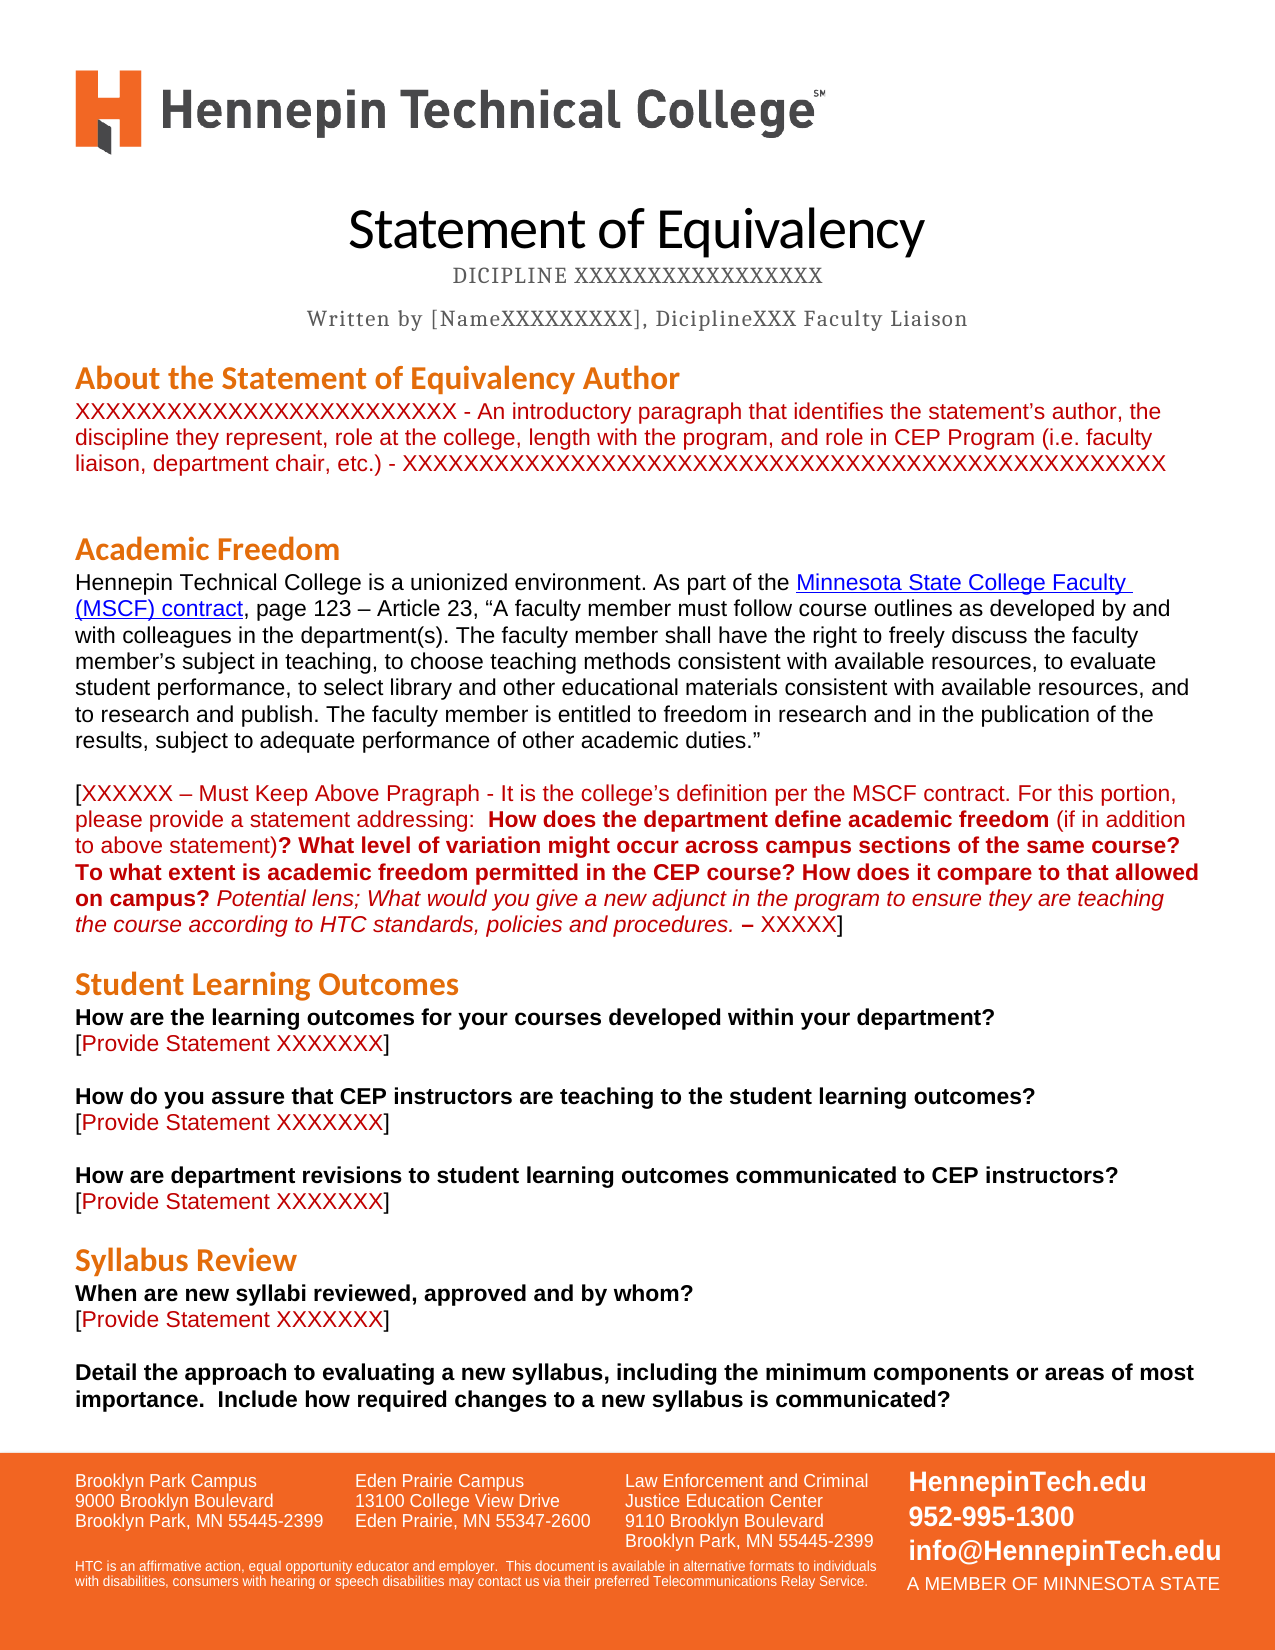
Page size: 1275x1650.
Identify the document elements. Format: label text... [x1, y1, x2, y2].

picture [75, 70, 826, 155]
text Hennepin Technical College is a unionized environment. As part of the Minnesota State College Faculty (MSCF) contract, page 123 – Article 23, “A faculty member must follow course outlines as developed by and with colleagues in the department(s). The faculty member shall have the right to freely discuss the faculty member’s subject in teaching, to choose teaching methods consistent with available resources, to evaluate student performance, to select library and other educational materials consistent with available resources, and to research and publish. The faculty member is entitled to freedom in research and in the publication of the results, subject to adequate performance of other academic duties.” [75, 569, 1200, 753]
text How do you assure that CEP instructors are teaching to the student learning outcomes? [75, 1083, 1200, 1109]
subtitle About the Statement of Equivalency Author [75, 357, 1200, 398]
text [Provide Statement XXXXXXX] [75, 1109, 1200, 1135]
text How are department revisions to student learning outcomes communicated to CEP instructors? [75, 1162, 1200, 1188]
text XXXXXXXXXXXXXXXXXXXXXXXXX - An introductory paragraph that identifies the statement’s author, the discipline they represent, role at the college, length with the program, and role in CEP Program (i.e. faculty liaison, department chair, etc.) - XXXXXXXXXXXXXXXXXXXXXXXXXXXXXXXXXXXXXXXXXXXXXXXXXX [75, 398, 1200, 477]
text Detail the approach to evaluating a new syllabus, including the minimum components or areas of most importance. Include how required changes to a new syllabus is communicated? [75, 1359, 1200, 1412]
subtitle DICIPLINE XXXXXXXXXXXXXXXXX [75, 263, 1200, 289]
subtitle Academic Freedom [75, 528, 1200, 569]
text When are new syllabi reviewed, approved and by whom? [75, 1280, 1200, 1306]
text [XXXXXX – Must Keep Above Pragraph - It is the college’s definition per the MSCF contract. For this portion, please provide a statement addressing: How does the department define academic freedom (if in addition to above statement)? What level of variation might occur across campus sections of the same course? To what extent is academic freedom permitted in the CEP course? How does it compare to that allowed on campus? Potential lens; What would you give a new adjunct in the program to ensure they are teaching the course according to HTC standards, policies and procedures. – XXXXX] [75, 780, 1200, 938]
title Statement of Equivalency [75, 191, 1200, 263]
subtitle Syllabus Review [75, 1239, 1200, 1280]
subtitle Written by [NameXXXXXXXXX], DiciplineXXX Faculty Liaison [75, 306, 1200, 332]
text [Provide Statement XXXXXXX] [75, 1188, 1200, 1214]
text [Provide Statement XXXXXXX] [75, 1030, 1200, 1056]
text [Provide Statement XXXXXXX] [75, 1306, 1200, 1333]
text How are the learning outcomes for your courses developed within your department? [75, 1003, 1200, 1030]
subtitle Student Learning Outcomes [75, 963, 1200, 1003]
